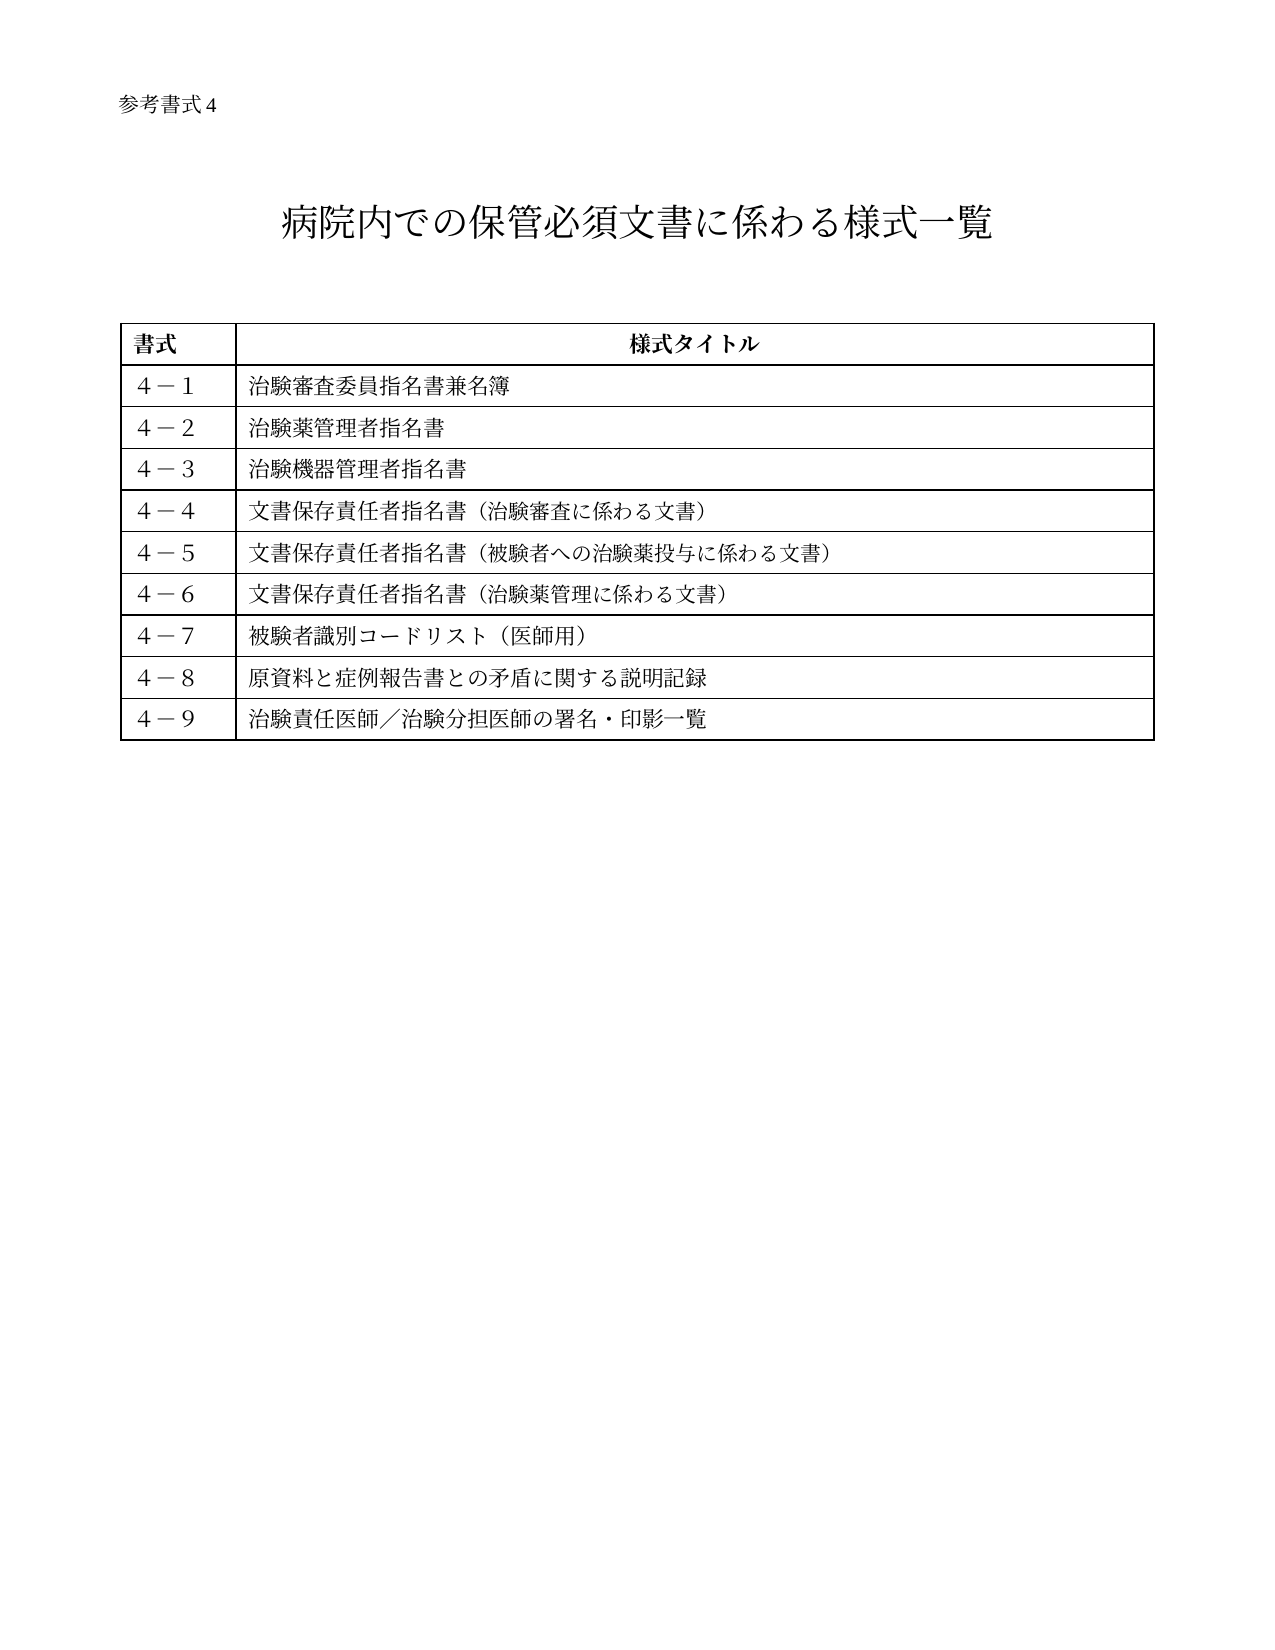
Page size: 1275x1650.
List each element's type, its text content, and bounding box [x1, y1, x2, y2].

table_cell ４－８ [122, 657, 235, 697]
table_cell ４－７ [122, 616, 235, 656]
table_cell 文書保存責任者指名書（被験者への治験薬投与に係わる文書） [237, 532, 1153, 572]
table_header 書式 [122, 324, 235, 364]
table_header 様式タイトル [237, 324, 1153, 364]
table_cell 治験薬管理者指名書 [237, 407, 1153, 447]
table_cell ４－３ [122, 449, 235, 489]
table_cell 治験機器管理者指名書 [237, 449, 1153, 489]
table_cell 被験者識別コードリスト（医師用） [237, 616, 1153, 656]
table_cell ４－１ [122, 366, 235, 406]
table_cell 文書保存責任者指名書（治験審査に係わる文書） [237, 491, 1153, 531]
table_cell 原資料と症例報告書との矛盾に関する説明記録 [237, 657, 1153, 697]
table_cell ４－４ [122, 491, 235, 531]
table_cell 治験審査委員指名書兼名簿 [237, 366, 1153, 406]
table_cell 治験責任医師／治験分担医師の署名・印影一覧 [237, 699, 1153, 739]
text 参考書式4 [118, 89, 1157, 118]
table_cell ４－２ [122, 407, 235, 447]
table_cell ４－９ [122, 699, 235, 739]
table_cell ４－５ [122, 532, 235, 572]
table_cell 文書保存責任者指名書（治験薬管理に係わる文書） [237, 574, 1153, 614]
text 病院内での保管必須文書に係わる様式一覧 [118, 194, 1157, 247]
table_cell ４－６ [122, 574, 235, 614]
